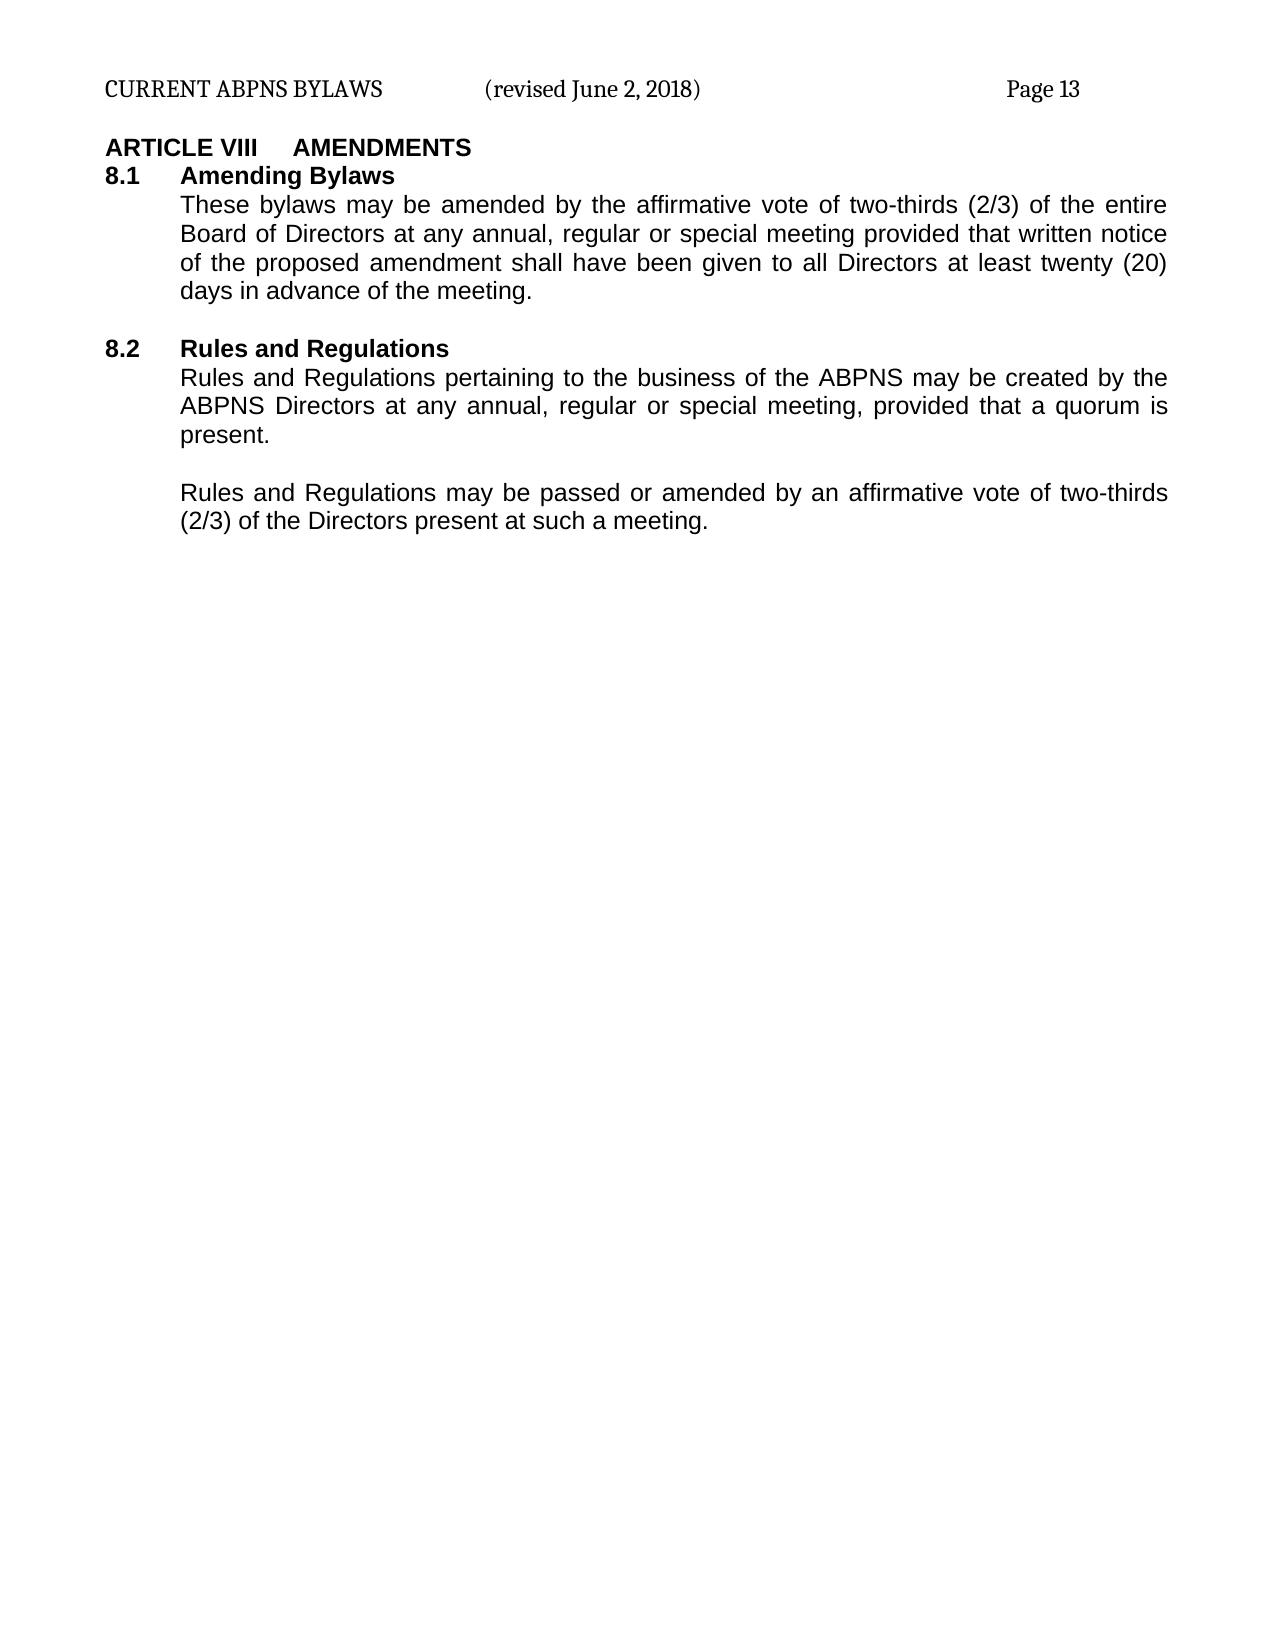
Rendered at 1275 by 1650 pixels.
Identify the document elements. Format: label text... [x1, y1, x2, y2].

text These bylaws may be amended by the affirmative vote of two-thirds (2/3) of the entire Board of Directors at any annual, regular or special meeting provided that written notice of the proposed amendment shall have been given to all Directors at least twenty (20) days in advance of the meeting. [180, 190, 1170, 305]
text Rules and Regulations pertaining to the business of the ABPNS may be created by the ABPNS Directors at any annual, regular or special meeting, provided that a quorum is present. [180, 362, 1170, 449]
text 8.2 Rules and Regulations [105, 334, 1170, 362]
text ARTICLE VIII AMENDMENTS [105, 132, 1170, 161]
text 8.1 Amending Bylaws [105, 161, 1170, 190]
text Rules and Regulations may be passed or amended by an affirmative vote of two-thirds (2/3) of the Directors present at such a meeting. [180, 477, 1170, 535]
